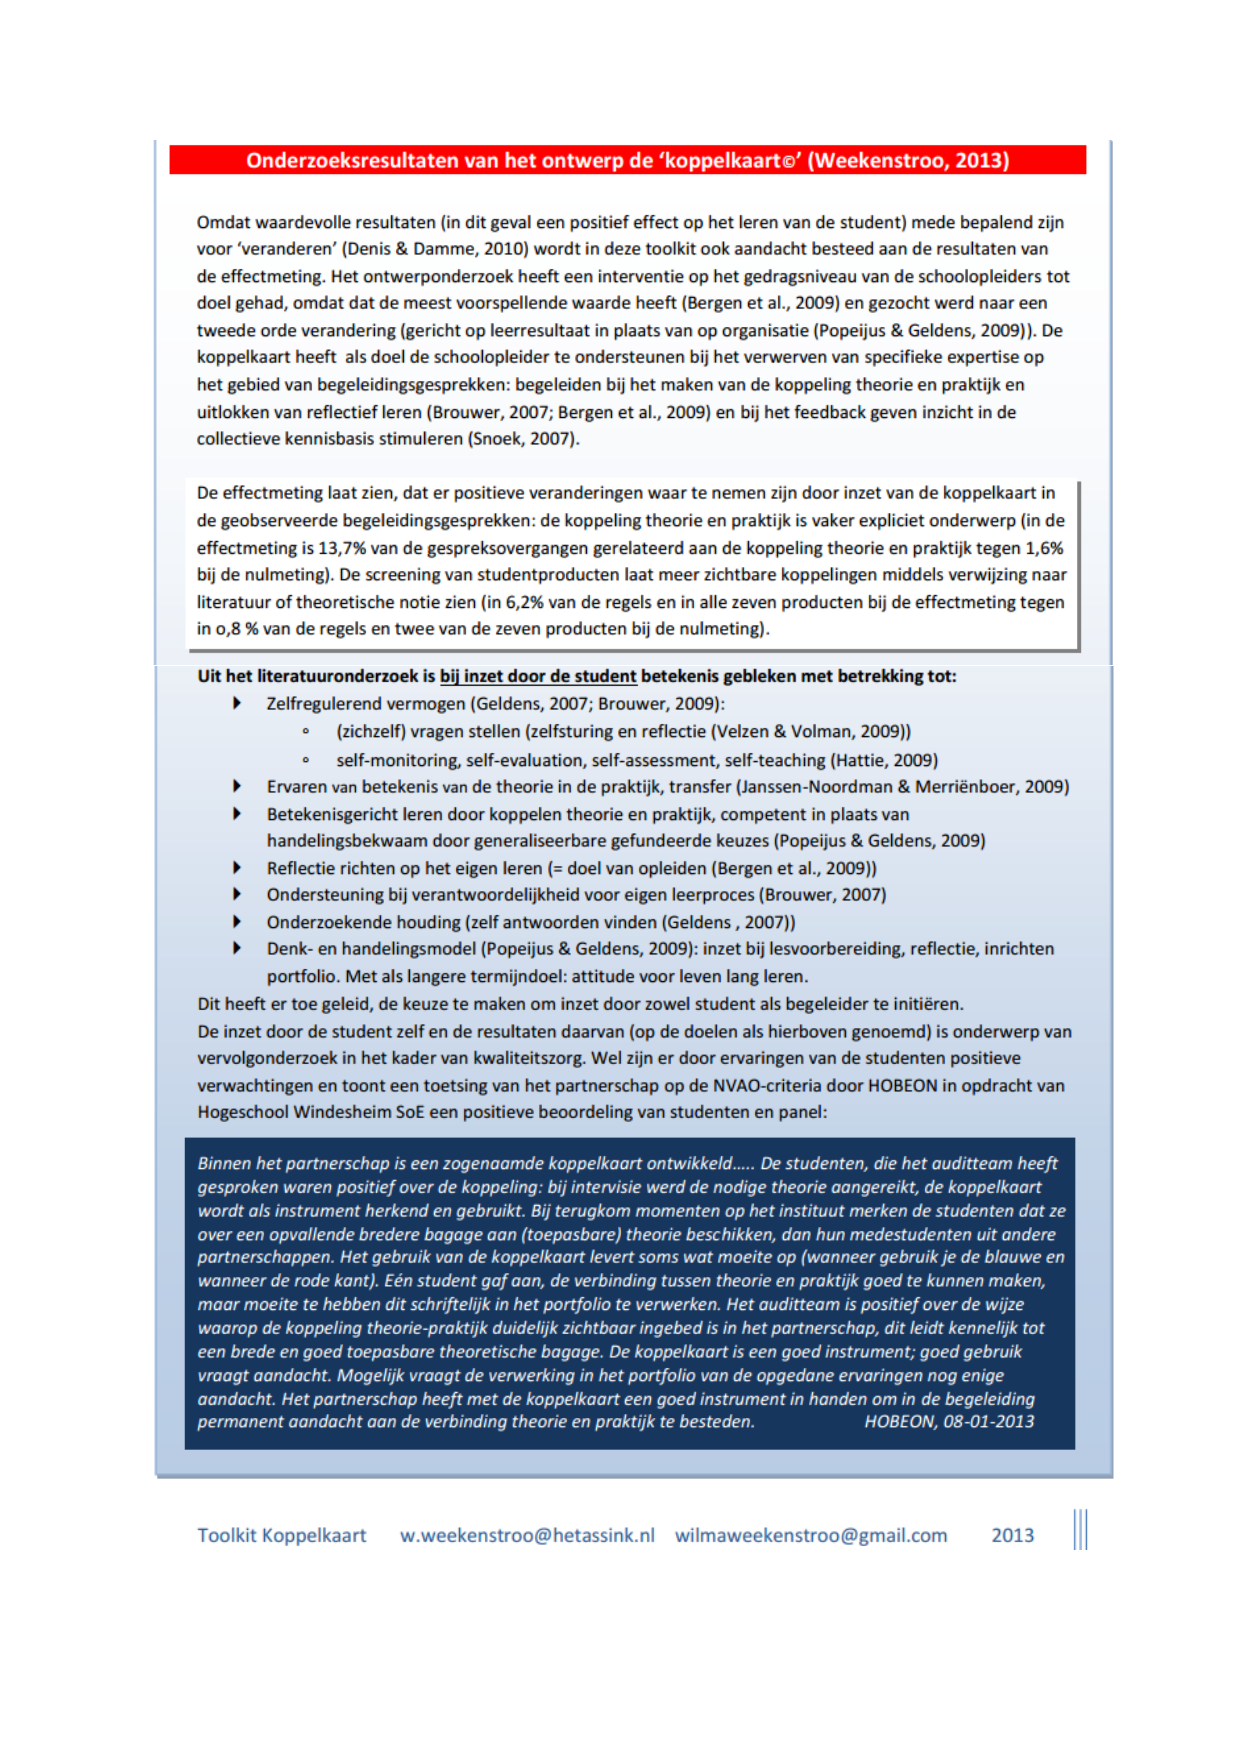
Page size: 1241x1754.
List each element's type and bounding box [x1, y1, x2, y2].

picture [131, 666, 1164, 1550]
picture [150, 140, 1130, 665]
